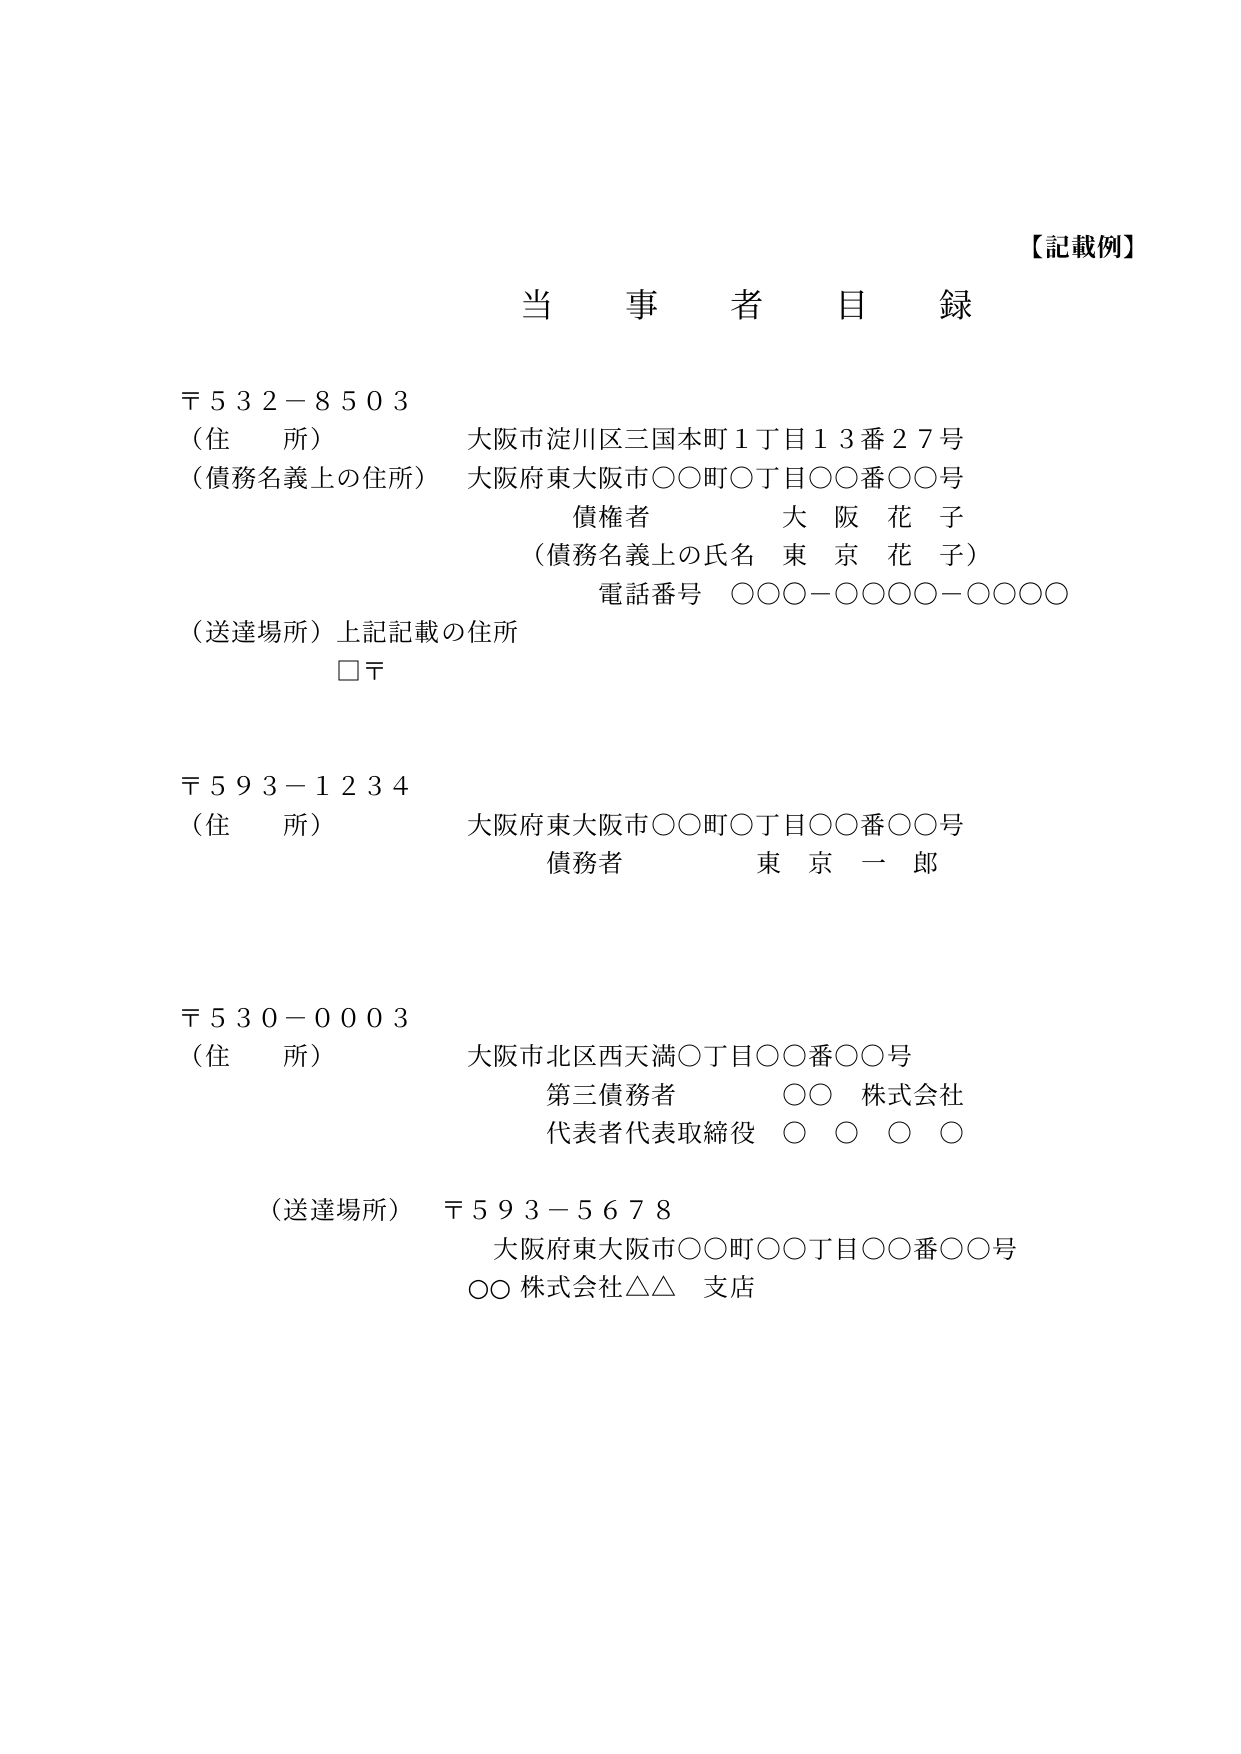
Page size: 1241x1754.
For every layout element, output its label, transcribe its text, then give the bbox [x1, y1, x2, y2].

text 当 事 者 目 録 [179, 265, 1150, 342]
text （送達場所）上記記載の住所 [179, 612, 1150, 650]
text （送達場所） 〒５９３－５６７８ [179, 1190, 1150, 1228]
text 大阪府東大阪市○○町○○丁目○○番○○号 [179, 1228, 1150, 1267]
text （住 所） 大阪市淀川区三国本町１丁目１３番２７号 [179, 419, 1150, 457]
text （住 所） 大阪市北区西天満○丁目○○番○○号 [179, 1036, 1150, 1074]
text （住 所） 大阪府東大阪市○○町○丁目○○番○○号 [179, 804, 1150, 843]
text 電話番号 ○○〇－○○〇〇－○○〇〇 [179, 573, 1150, 612]
text 債権者 大 阪 花 子 [179, 496, 1150, 534]
text □〒 [179, 650, 1150, 689]
text （債務名義上の氏名 東 京 花 子） [179, 534, 1150, 573]
text 〒５９３－１２３４ [179, 766, 1150, 804]
text ○○ 株式会社△△ 支店 [179, 1267, 1150, 1305]
text 〒５３０－０００３ [179, 997, 1150, 1036]
text 第三債務者 ○○ 株式会社 [179, 1074, 1150, 1113]
text 〒５３２－８５０３ [179, 380, 1150, 419]
text 債務者 東 京 一 郎 [179, 843, 1150, 881]
text 【記載例】 [179, 226, 1150, 265]
text （債務名義上の住所） 大阪府東大阪市○○町○丁目○○番○○号 [179, 457, 1150, 496]
text 代表者代表取締役 ○ ○ ○ ○ [179, 1113, 1150, 1151]
